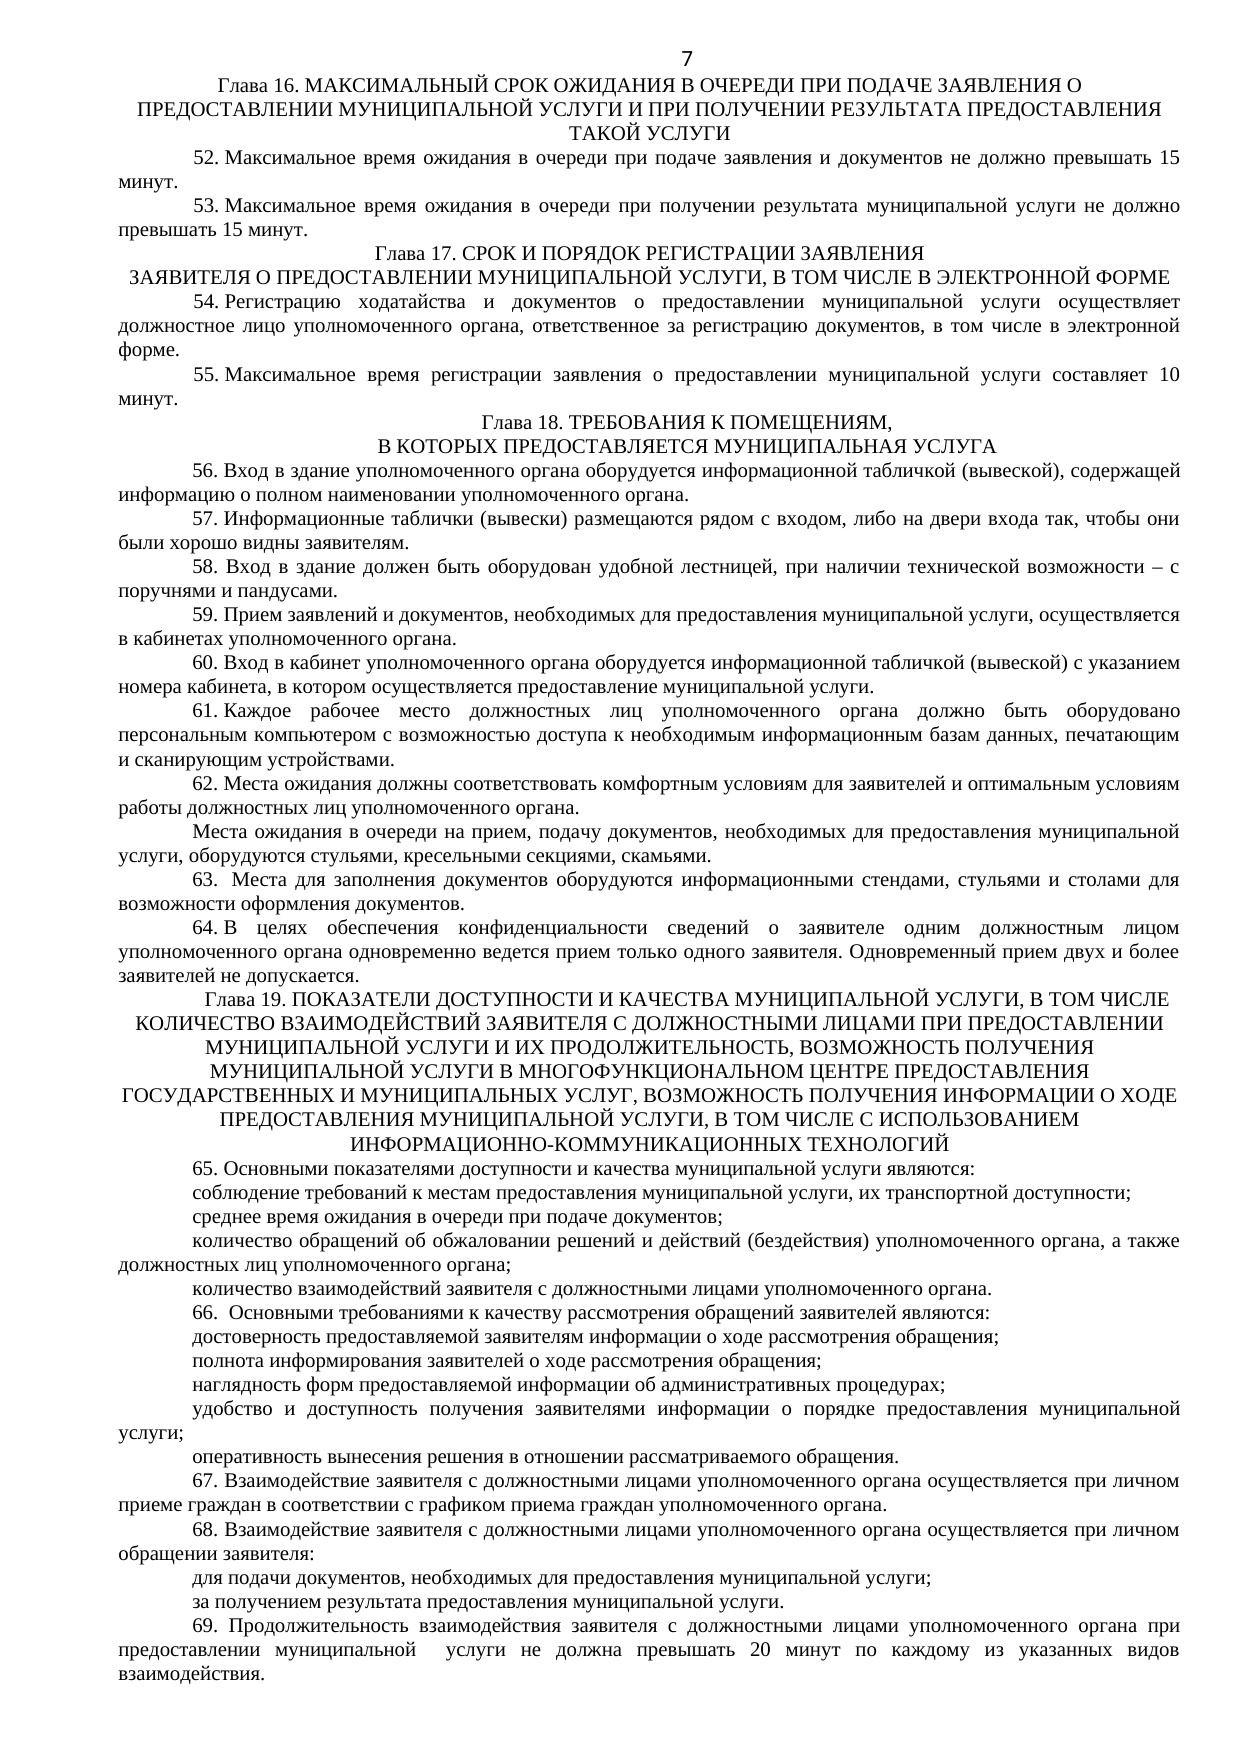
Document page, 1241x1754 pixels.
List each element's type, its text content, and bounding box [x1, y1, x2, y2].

text Глава 17. СРОК И ПОРЯДОК РЕГИСТРАЦИИ ЗАЯВЛЕНИЯ [118, 241, 1181, 265]
text 56. Вход в здание уполномоченного органа оборудуется информационной табличкой (вывеской), содержащей информацию о полном наименовании уполномоченного органа. [118, 458, 1181, 506]
text достоверность предоставляемой заявителям информации о ходе рассмотрения обращения; [118, 1324, 1181, 1348]
text за получением результата предоставления муниципальной услуги. [118, 1589, 1181, 1613]
text 65. Основными показателями доступности и качества муниципальной услуги являются: [118, 1156, 1181, 1179]
text количество обращений об обжаловании решений и действий (бездействия) уполномоченного органа, а также должностных лиц уполномоченного органа; [118, 1228, 1181, 1276]
text количество взаимодействий заявителя с должностными лицами уполномоченного органа. [118, 1276, 1181, 1300]
text Глава 16. МАКСИМАЛЬНЫЙ СРОК ОЖИДАНИЯ В ОЧЕРЕДИ ПРИ ПОДАЧЕ ЗАЯВЛЕНИЯ О ПРЕДОСТАВЛЕНИИ МУНИЦИПАЛЬНОЙ УСЛУГИ И ПРИ ПОЛУЧЕНИИ РЕЗУЛЬТАТА ПРЕДОСТАВЛЕНИЯ ТАКОЙ УСЛУГИ [118, 73, 1181, 145]
text среднее время ожидания в очереди при подаче документов; [118, 1204, 1181, 1228]
text 68. Взаимодействие заявителя с должностными лицами уполномоченного органа осуществляется при личном обращении заявителя: [118, 1516, 1181, 1564]
text Глава 18. ТРЕБОВАНИЯ К ПОМЕЩЕНИЯМ, [118, 409, 1181, 434]
text Места ожидания в очереди на прием, подачу документов, необходимых для предоставления муниципальной услуги, оборудуются стульями, кресельными секциями, скамьями. [118, 819, 1181, 867]
text 66. Основными требованиями к качеству рассмотрения обращений заявителей являются: [118, 1300, 1181, 1324]
text для подачи документов, необходимых для предоставления муниципальной услуги; [118, 1564, 1181, 1589]
text удобство и доступность получения заявителями информации о порядке предоставления муниципальной услуги; [118, 1396, 1181, 1444]
text оперативность вынесения решения в отношении рассматриваемого обращения. [118, 1444, 1181, 1468]
text В КОТОРЫХ ПРЕДОСТАВЛЯЕТСЯ МУНИЦИПАЛЬНАЯ УСЛУГА [118, 434, 1181, 458]
text Глава 19. ПОКАЗАТЕЛИ ДОСТУПНОСТИ И КАЧЕСТВА МУНИЦИПАЛЬНОЙ УСЛУГИ, В ТОМ ЧИСЛЕ КОЛИЧЕСТВО ВЗАИМОДЕЙСТВИЙ ЗАЯВИТЕЛЯ С ДОЛЖНОСТНЫМИ ЛИЦАМИ ПРИ ПРЕДОСТАВЛЕНИИ МУНИЦИПАЛЬНОЙ УСЛУГИ И ИХ ПРОДОЛЖИТЕЛЬНОСТЬ, ВОЗМОЖНОСТЬ ПОЛУЧЕНИЯ МУНИЦИПАЛЬНОЙ УСЛУГИ В МНОГОФУНКЦИОНАЛЬНОМ ЦЕНТРЕ ПРЕДОСТАВЛЕНИЯ ГОСУДАРСТВЕННЫХ И МУНИЦИПАЛЬНЫХ УСЛУГ, ВОЗМОЖНОСТЬ ПОЛУЧЕНИЯ ИНФОРМАЦИИ О ХОДЕ ПРЕДОСТАВЛЕНИЯ МУНИЦИПАЛЬНОЙ УСЛУГИ, В ТОМ ЧИСЛЕ С ИСПОЛЬЗОВАНИЕМ ИНФОРМАЦИОННО-КОММУНИКАЦИОННЫХ ТЕХНОЛОГИЙ [118, 987, 1181, 1156]
text 67. Взаимодействие заявителя с должностными лицами уполномоченного органа осуществляется при личном приеме граждан в соответствии с графиком приема граждан уполномоченного органа. [118, 1468, 1181, 1516]
text 69. Продолжительность взаимодействия заявителя с должностными лицами уполномоченного органа при предоставлении муниципальной услуги не должна превышать 20 минут по каждому из указанных видов взаимодействия. [118, 1613, 1181, 1685]
text 53. Максимальное время ожидания в очереди при получении результата муниципальной услуги не должно превышать 15 минут. [118, 193, 1181, 241]
text 63. Места для заполнения документов оборудуются информационными стендами, стульями и столами для возможности оформления документов. [118, 867, 1181, 915]
text 54. Регистрацию ходатайства и документов о предоставлении муниципальной услуги осуществляет должностное лицо уполномоченного органа, ответственное за регистрацию документов, в том числе в электронной форме. [118, 289, 1181, 361]
text 58. Вход в здание должен быть оборудован удобной лестницей, при наличии технической возможности – с поручнями и пандусами. [118, 554, 1181, 602]
text 57. Информационные таблички (вывески) размещаются рядом с входом, либо на двери входа так, чтобы они были хорошо видны заявителям. [118, 506, 1181, 554]
text 59. Прием заявлений и документов, необходимых для предоставления муниципальной услуги, осуществляется в кабинетах уполномоченного органа. [118, 602, 1181, 650]
text 52. Максимальное время ожидания в очереди при подаче заявления и документов не должно превышать 15 минут. [118, 145, 1181, 193]
text 60. Вход в кабинет уполномоченного органа оборудуется информационной табличкой (вывеской) с указанием номера кабинета, в котором осуществляется предоставление муниципальной услуги. [118, 650, 1181, 698]
text наглядность форм предоставляемой информации об административных процедурах; [118, 1372, 1181, 1396]
text соблюдение требований к местам предоставления муниципальной услуги, их транспортной доступности; [118, 1179, 1181, 1204]
text 55. Максимальное время регистрации заявления о предоставлении муниципальной услуги составляет 10 минут. [118, 361, 1181, 409]
text 61. Каждое рабочее место должностных лиц уполномоченного органа должно быть оборудовано персональным компьютером с возможностью доступа к необходимым информационным базам данных, печатающим и сканирующим устройствами. [118, 698, 1181, 771]
text полнота информирования заявителей о ходе рассмотрения обращения; [118, 1348, 1181, 1372]
text ЗАЯВИТЕЛЯ О ПРЕДОСТАВЛЕНИИ МУНИЦИПАЛЬНОЙ УСЛУГИ, В ТОМ ЧИСЛЕ В ЭЛЕКТРОННОЙ ФОРМЕ [118, 265, 1181, 289]
text 64. В целях обеспечения конфиденциальности сведений о заявителе одним должностным лицом уполномоченного органа одновременно ведется прием только одного заявителя. Одновременный прием двух и более заявителей не допускается. [118, 915, 1181, 987]
text 62. Места ожидания должны соответствовать комфортным условиям для заявителей и оптимальным условиям работы должностных лиц уполномоченного органа. [118, 771, 1181, 819]
